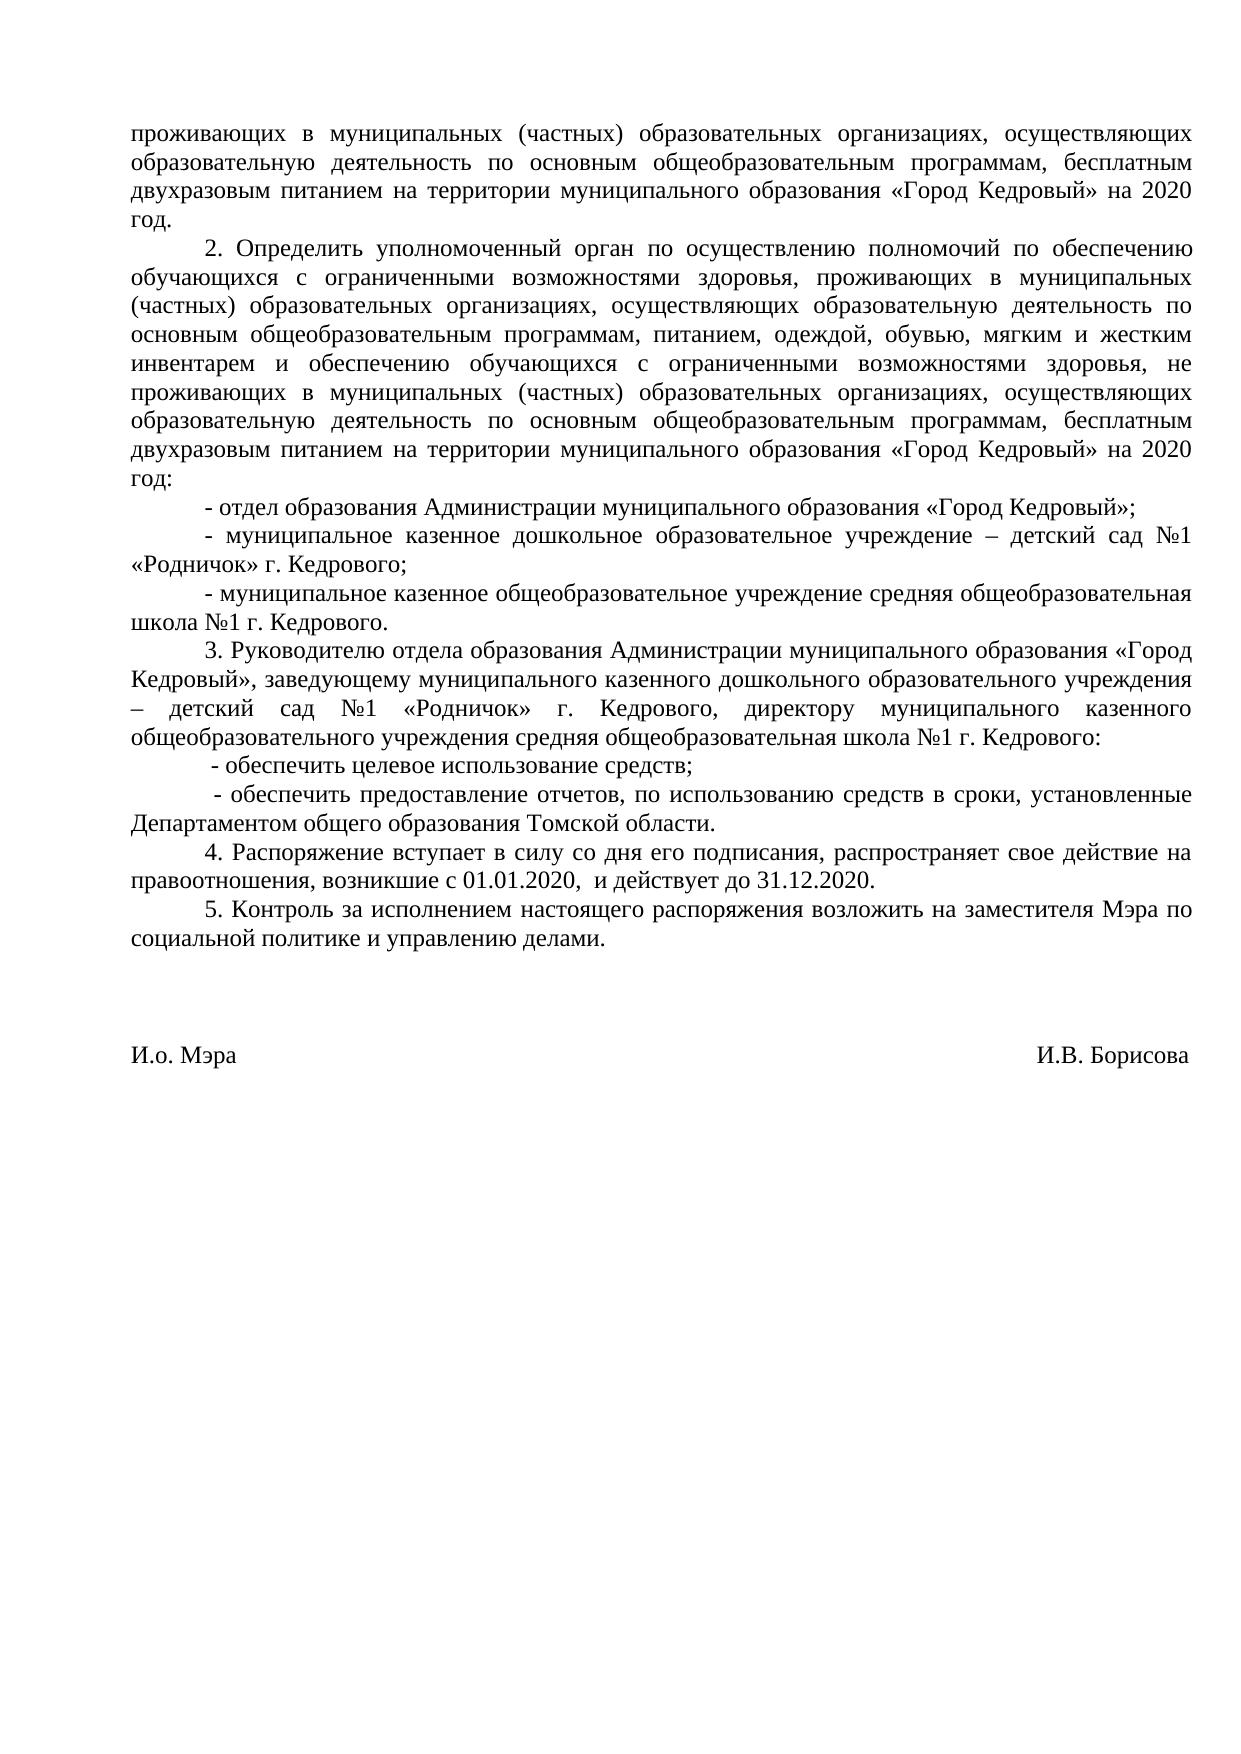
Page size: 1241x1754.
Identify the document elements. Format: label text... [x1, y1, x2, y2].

text - муниципальное казенное общеобразовательное учреждение средняя общеобразовательная школа №1 г. Кедрового. [131, 578, 1193, 636]
text 2. Определить уполномоченный орган по осуществлению полномочий по обеспечению обучающихся с ограниченными возможностями здоровья, проживающих в муниципальных (частных) образовательных организациях, осуществляющих образовательную деятельность по основным общеобразовательным программам, питанием, одеждой, обувью, мягким и жестким инвентарем и обеспечению обучающихся с ограниченными возможностями здоровья, не проживающих в муниципальных (частных) образовательных организациях, осуществляющих образовательную деятельность по основным общеобразовательным программам, бесплатным двухразовым питанием на территории муниципального образования «Город Кедровый» на 2020 год: [131, 233, 1193, 492]
text - муниципальное казенное дошкольное образовательное учреждение – детский сад №1 «Родничок» г. Кедрового; [131, 521, 1193, 578]
text 5. Контроль за исполнением настоящего распоряжения возложить на заместителя Мэра по социальной политике и управлению делами. [131, 894, 1193, 952]
text - отдел образования Администрации муниципального образования «Город Кедровый»; [131, 492, 1193, 521]
text - обеспечить целевое использование средств; [131, 751, 1193, 779]
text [131, 118, 1193, 233]
list 4. Распоряжение вступает в силу со дня его подписания, распространяет свое действие на правоотношения, возникшие с 01.01.2020, и действует до 31.12.2020. [131, 837, 1193, 894]
text И.о. Мэра И.В. Борисова [131, 1039, 1193, 1069]
text - обеспечить предоставление отчетов, по использованию средств в сроки, установленные Департаментом общего образования Томской области. [131, 779, 1193, 837]
text 3. Руководителю отдела образования Администрации муниципального образования «Город Кедровый», заведующему муниципального казенного дошкольного образовательного учреждения – детский сад №1 «Родничок» г. Кедрового, директору муниципального казенного общеобразовательного учреждения средняя общеобразовательная школа №1 г. Кедрового: [131, 636, 1193, 751]
